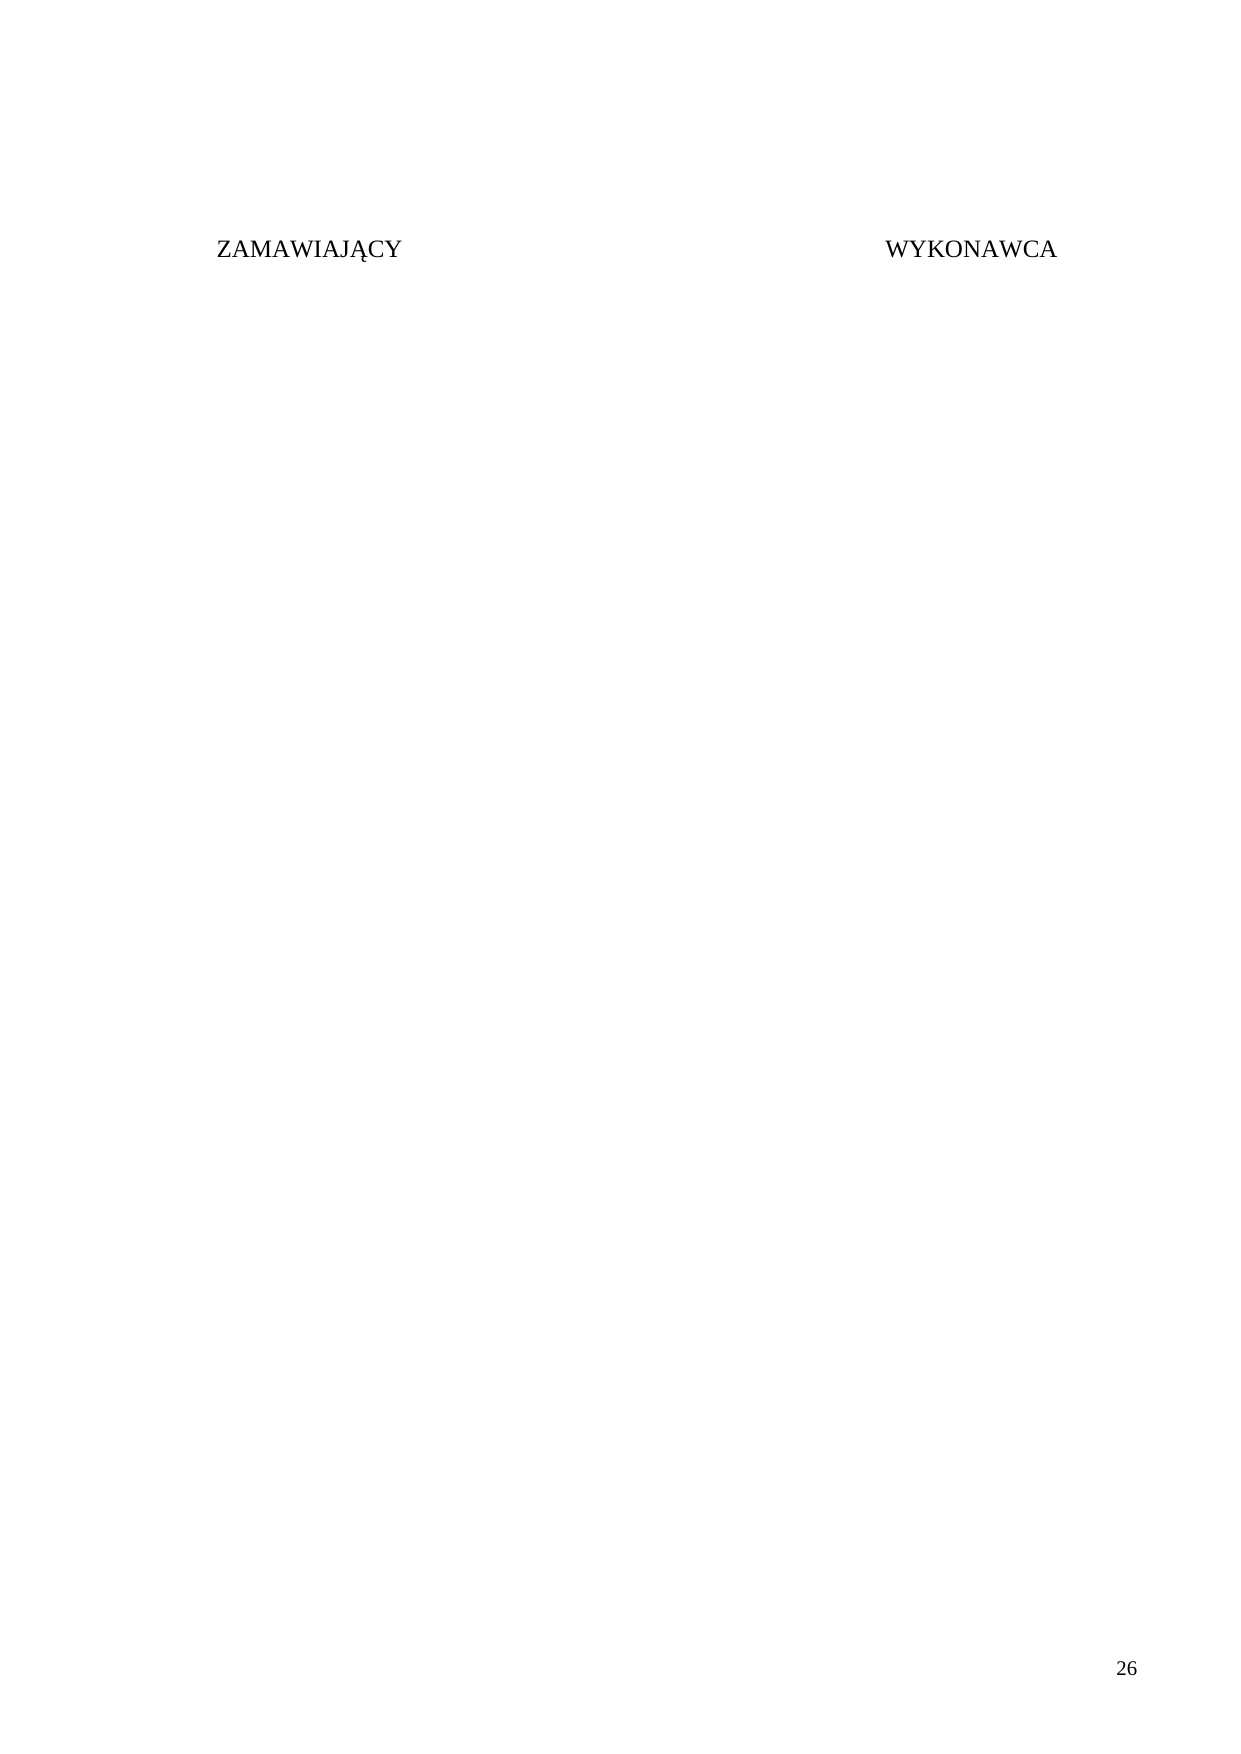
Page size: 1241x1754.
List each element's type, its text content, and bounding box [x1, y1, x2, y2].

text ZAMAWIAJĄCY WYKONAWCA [148, 234, 1137, 263]
